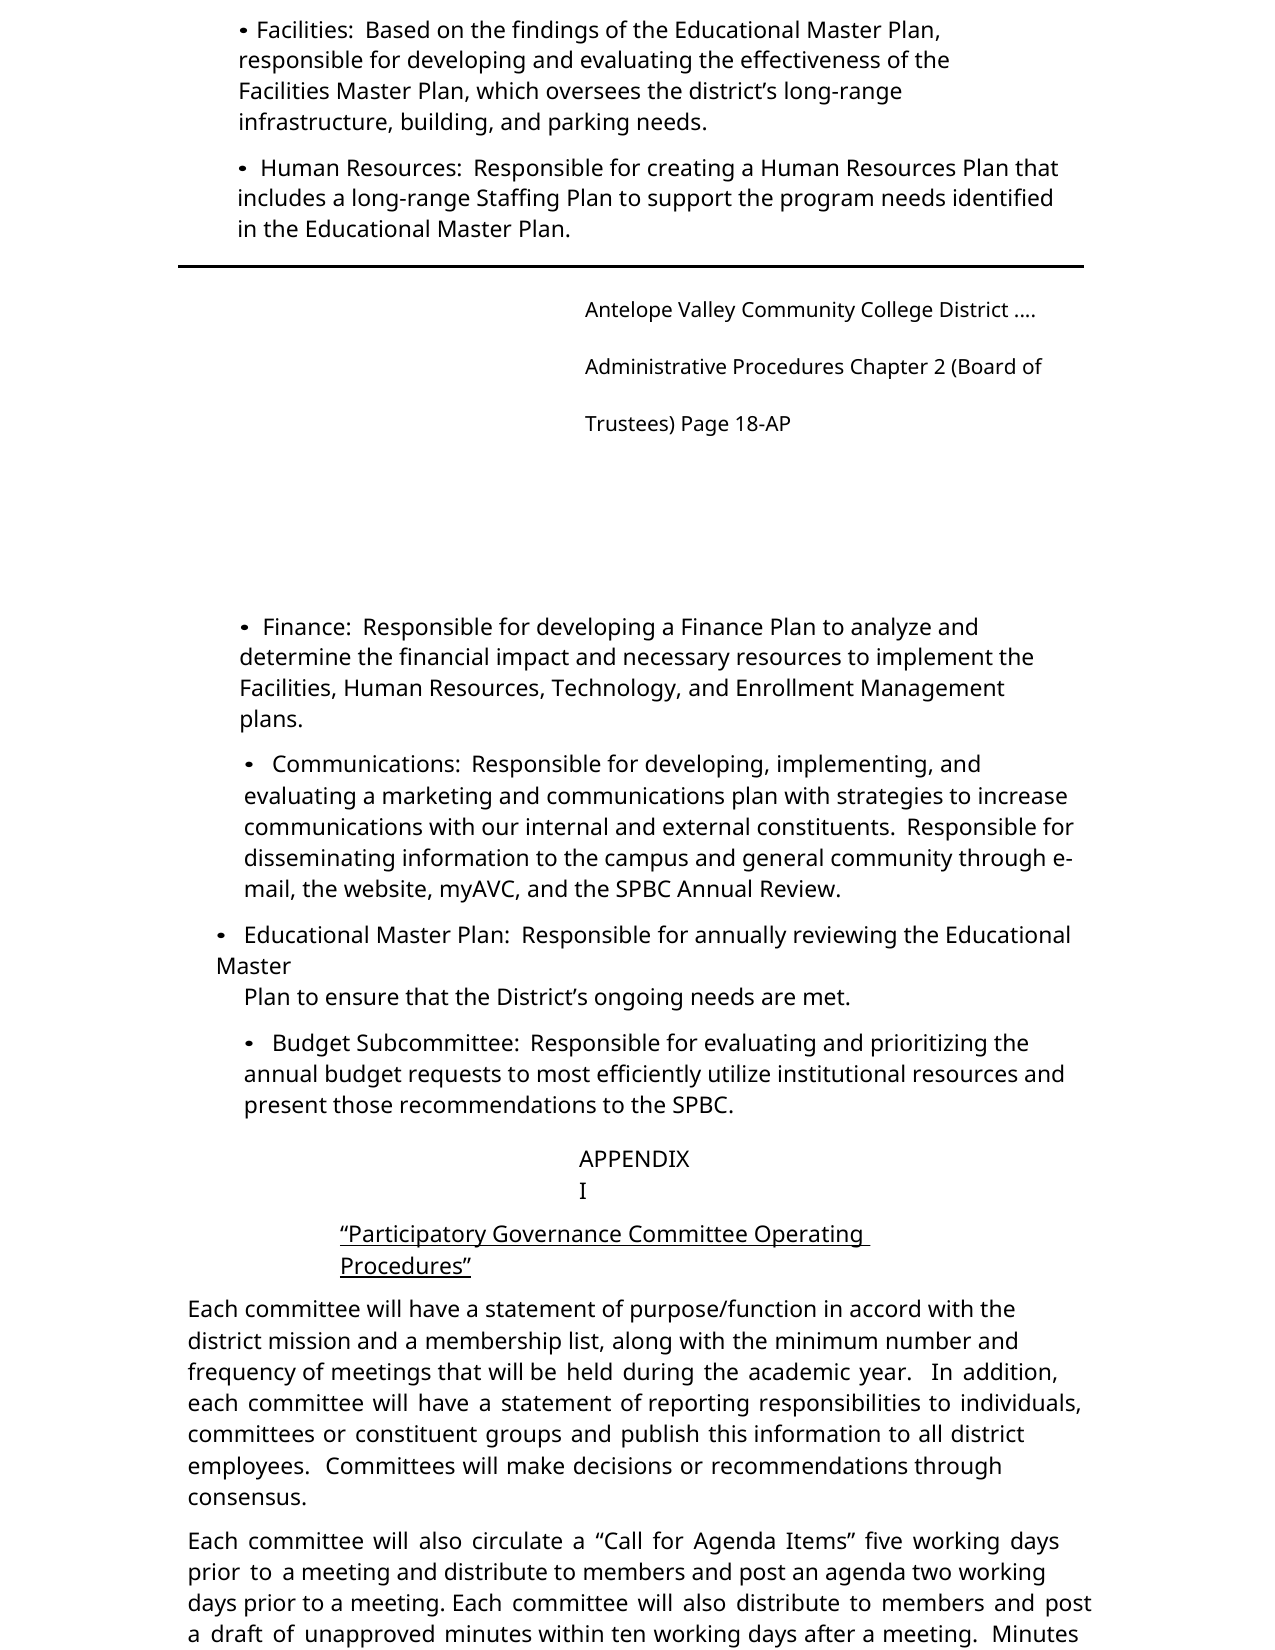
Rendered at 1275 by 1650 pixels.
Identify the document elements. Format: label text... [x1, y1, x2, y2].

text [187, 1525, 1094, 1650]
text • Finance: Responsible for developing a Finance Plan to analyze and determine the financial impact and necessary resources to implement the Facilities, Human Resources, Technology, and Enrollment Management plans. [239, 610, 1036, 734]
text “Participatory Governance Committee Operating Procedures” [340, 1218, 938, 1281]
text • Communications: Responsible for developing, implementing, and evaluating a marketing and communications plan with strategies to increase communications with our internal and external constituents. Responsible for disseminating information to the campus and general community through e-mail, the website, myAVC, and the SPBC Annual Review. [244, 748, 1087, 905]
text • Educational Master Plan: Responsible for annually reviewing the Educational Master [216, 919, 1102, 981]
text Plan to ensure that the District’s ongoing needs are met. [244, 981, 1102, 1012]
text Antelope Valley Community College District .... Administrative Procedures Chapter 2 (Board of Trustees) Page 18-AP [585, 295, 1093, 437]
text APPENDIX I [579, 1143, 698, 1206]
text • Human Resources: Responsible for creating a Human Resources Plan that includes a long-range Staffing Plan to support the program needs identified in the Educational Master Plan. [237, 152, 1073, 244]
text Each committee will have a statement of purpose/function in accord with the district mission and a membership list, along with the minimum number and frequency of meetings that will be held during the academic year. In addition, each committee will have a statement of reporting responsibilities to individuals, committees or constituent groups and publish this information to all district employees. Committees will make decisions or recommendations through consensus. [187, 1293, 1094, 1512]
text • Facilities: Based on the findings of the Educational Master Plan, responsible for developing and evaluating the effectiveness of the Facilities Master Plan, which oversees the district’s long-range infrastructure, building, and parking needs. [238, 13, 1018, 137]
text • Budget Subcommittee: Responsible for evaluating and prioritizing the annual budget requests to most efficiently utilize institutional resources and present those recommendations to the SPBC. [244, 1027, 1071, 1120]
